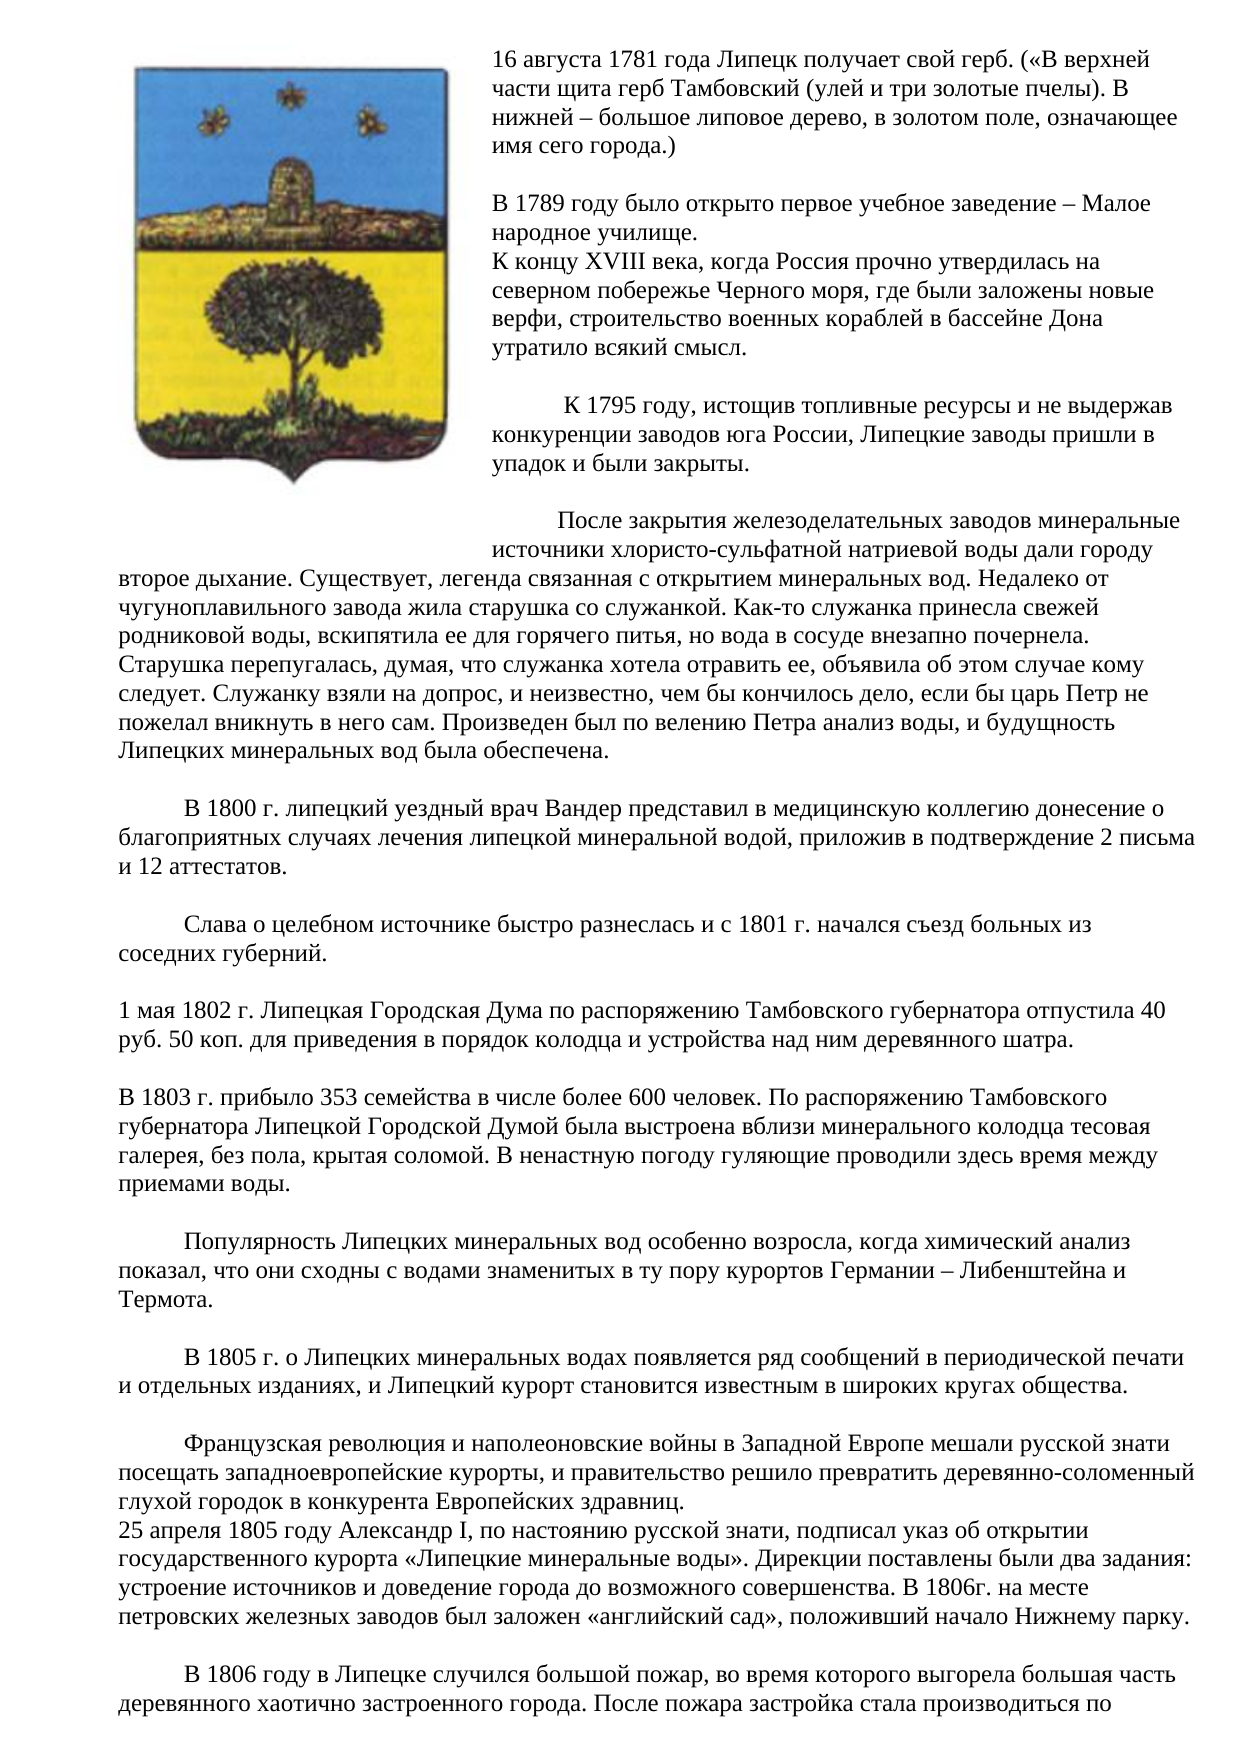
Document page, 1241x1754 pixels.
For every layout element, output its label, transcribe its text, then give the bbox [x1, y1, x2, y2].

text Популярность Липецких минеральных вод особенно возросла, когда химический анализ показал, что они сходны с водами знаменитых в ту пору курортов Германии – Либенштейна и Термота. [118, 1226, 1196, 1313]
text В 1789 году было открыто первое учебное заведение – Малое народное училище. К концу XVIII века, когда Россия прочно утвердилась на северном побережье Черного моря, где были заложены новые верфи, строительство военных кораблей в бассейне Дона утратило всякий смысл. [473, 188, 1196, 361]
text В 1800 г. липецкий уездный врач Вандер представил в медицинскую коллегию донесение о благоприятных случаях лечения липецкой минеральной водой, приложив в подтверждение 2 письма и 12 аттестатов. [118, 793, 1196, 880]
picture [118, 44, 473, 543]
text Французская революция и наполеоновские войны в Западной Европе мешали русской знати посещать западноевропейские курорты, и правительство решило превратить деревянно-соломенный глухой городок в конкурента Европейских здравниц. 25 апреля 1805 году Александр I, по настоянию русской знати, подписал указ об открытии государственного курорта «Липецкие минеральные воды». Дирекции поставлены были два задания: устроение источников и доведение города до возможного совершенства. В 1806г. на месте петровских железных заводов был заложен «английский сад», положивший начало Нижнему парку. [118, 1428, 1196, 1630]
text После закрытия железоделательных заводов минеральные источники хлористо-сульфатной натриевой воды дали городу второе дыхание. Существует, легенда связанная с открытием минеральных вод. Недалеко от чугуноплавильного завода жила старушка со служанкой. Как-то служанка принесла свежей родниковой воды, вскипятила ее для горячего питья, но вода в сосуде внезапно почернела. Старушка перепугалась, думая, что служанка хотела отравить ее, объявила об этом случае кому следует. Служанку взяли на допрос, и неизвестно, чем бы кончилось дело, если бы царь Петр не пожелал вникнуть в него сам. Произведен был по велению Петра анализ воды, и будущность Липецких минеральных вод была обеспечена. [118, 506, 1196, 764]
text К 1795 году, истощив топливные ресурсы и не выдержав конкуренции заводов юга России, Липецкие заводы пришли в упадок и были закрыты. [473, 390, 1196, 476]
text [118, 1659, 1196, 1716]
text 1 мая 1802 г. Липецкая Городская Дума по распоряжению Тамбовского губернатора отпустила 40 руб. 50 коп. для приведения в порядок колодца и устройства над ним деревянного шатра. [118, 996, 1196, 1053]
text 16 августа 1781 года Липецк получает свой герб. («В верхней части щита герб Тамбовский (улей и три золотые пчелы). В нижней – большое липовое дерево, в золотом поле, означающее имя сего города.) [473, 44, 1196, 159]
text В 1803 г. прибыло 353 семейства в числе более 600 человек. По распоряжению Тамбовского губернатора Липецкой Городской Думой была выстроена вблизи минерального колодца тесовая галерея, без пола, крытая соломой. В ненастную погоду гуляющие проводили здесь время между приемами воды. [118, 1082, 1196, 1197]
text Слава о целебном источнике быстро разнеслась и с 1801 г. начался съезд больных из соседних губерний. [118, 909, 1196, 966]
text В 1805 г. о Липецких минеральных водах появляется ряд сообщений в периодической печати и отдельных изданиях, и Липецкий курорт становится известным в широких кругах общества. [118, 1342, 1196, 1399]
